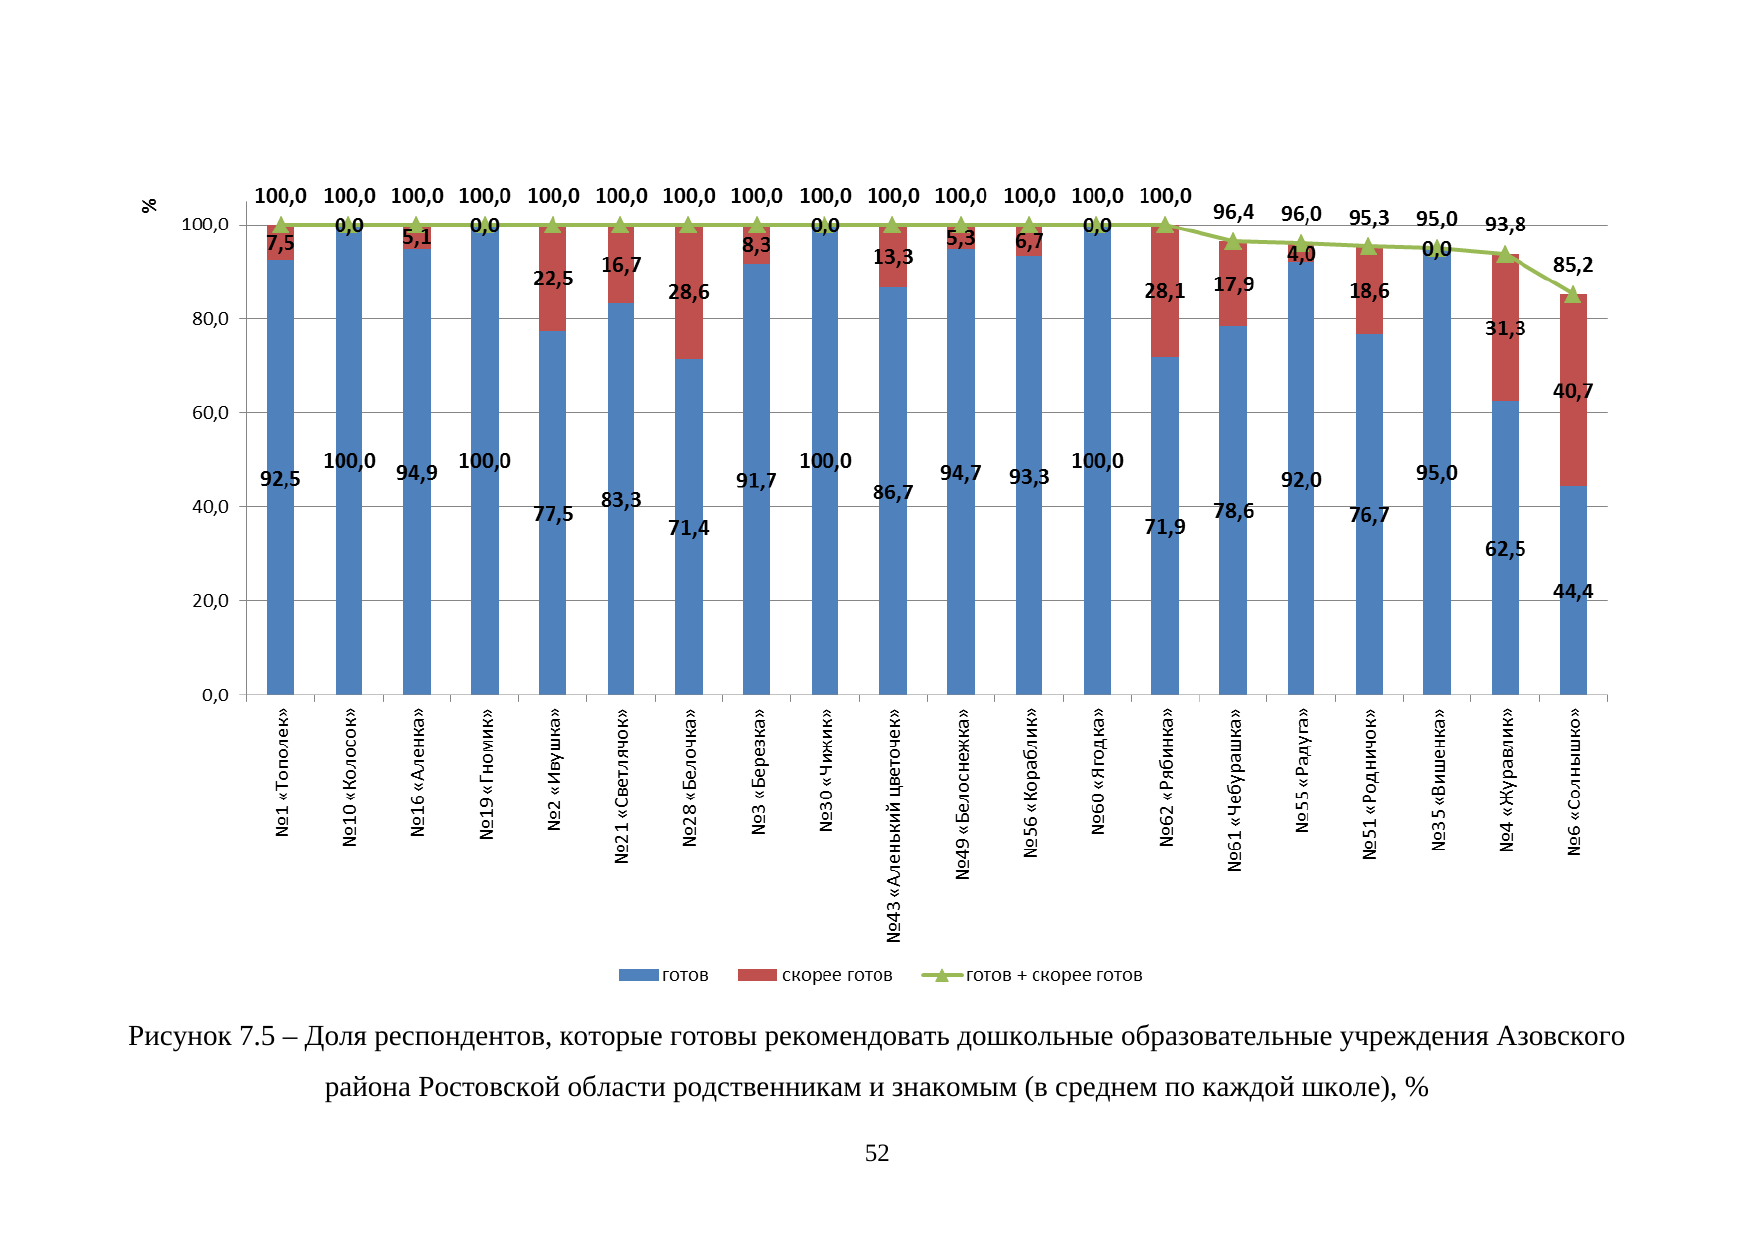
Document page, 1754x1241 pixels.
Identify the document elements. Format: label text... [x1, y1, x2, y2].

picture [125, 177, 1629, 1005]
text Рисунок 7.5 – Доля респондентов, которые готовы рекомендовать дошкольные образовательные учреждения Азовского района Ростовской области родственникам и знакомым (в среднем по каждой школе), % [118, 1018, 1636, 1102]
